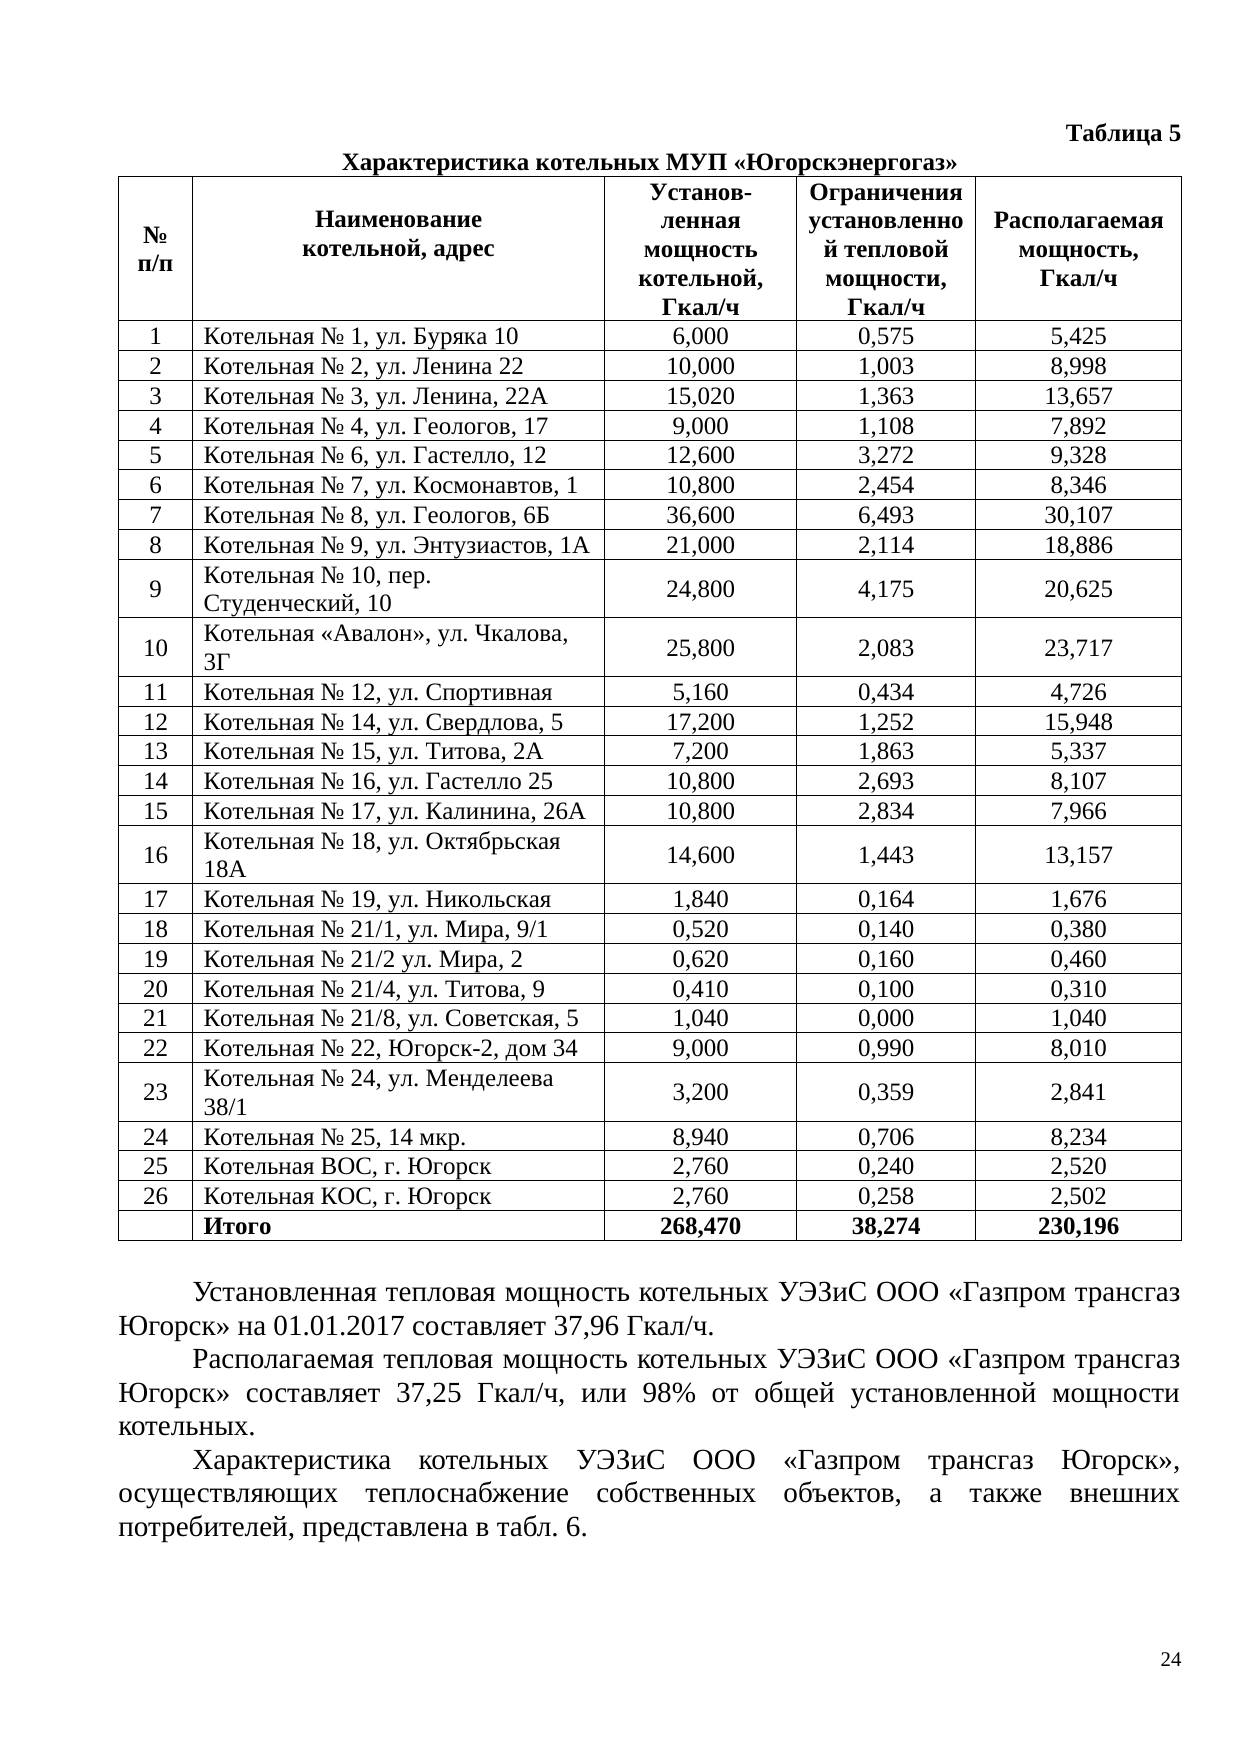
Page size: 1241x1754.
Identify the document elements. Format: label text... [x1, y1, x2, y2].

table_cell 7,966 [976, 796, 1181, 825]
table_cell Котельная № 4, ул. Геологов, 17 [193, 411, 604, 439]
table_cell 1,252 [797, 707, 975, 735]
table_cell Котельная № 19, ул. Никольская [193, 884, 604, 913]
table_cell 0,620 [605, 944, 796, 973]
table_cell Котельная № 8, ул. Геологов, 6Б [193, 500, 604, 529]
table_cell Котельная № 14, ул. Свердлова, 5 [193, 707, 604, 735]
table_cell Котельная № 17, ул. Калинина, 26А [193, 796, 604, 825]
table_cell Котельная № 18, ул. Октябрьская 18А [193, 826, 604, 883]
table_cell 0,240 [797, 1151, 975, 1180]
table_cell 11 [119, 677, 192, 706]
table_cell 7,892 [976, 411, 1181, 439]
table_cell Котельная № 12, ул. Спортивная [193, 677, 604, 706]
table_cell 13,157 [976, 826, 1181, 883]
table_cell 9,328 [976, 441, 1181, 469]
table_cell 4 [119, 411, 192, 439]
table_cell 21 [119, 1004, 192, 1032]
table_cell 5,337 [976, 736, 1181, 765]
table_cell 26 [119, 1181, 192, 1210]
table_cell 2,760 [605, 1181, 796, 1210]
table_cell 10,800 [605, 796, 796, 825]
table_cell 18,886 [976, 530, 1181, 559]
table_cell 9 [119, 560, 192, 617]
table_cell 0,359 [797, 1063, 975, 1121]
table_cell 0,310 [976, 974, 1181, 1002]
table_cell 8,010 [976, 1033, 1181, 1062]
table_cell Котельная № 16, ул. Гастелло 25 [193, 766, 604, 795]
table_cell 30,107 [976, 500, 1181, 529]
table_cell 1,040 [605, 1004, 796, 1032]
table_cell Котельная № 21/4, ул. Титова, 9 [193, 974, 604, 1002]
table_cell 19 [119, 944, 192, 973]
table_cell Котельная № 24, ул. Менделеева 38/1 [193, 1063, 604, 1121]
table_cell 4,175 [797, 560, 975, 617]
table_cell 2 [119, 351, 192, 380]
table_cell 0,380 [976, 914, 1181, 943]
table_cell 0,434 [797, 677, 975, 706]
table_cell 38,274 [797, 1211, 975, 1240]
table_cell 13,657 [976, 381, 1181, 410]
table_cell 23 [119, 1063, 192, 1121]
table_cell Котельная № 21/1, ул. Мира, 9/1 [193, 914, 604, 943]
table_cell 9,000 [605, 1033, 796, 1062]
table_cell 2,520 [976, 1151, 1181, 1180]
table_cell 22 [119, 1033, 192, 1062]
table_cell 2,841 [976, 1063, 1181, 1121]
table_cell 0,140 [797, 914, 975, 943]
table_cell Котельная № 6, ул. Гастелло, 12 [193, 441, 604, 469]
table_cell 2,693 [797, 766, 975, 795]
text Таблица 5 [118, 118, 1181, 147]
table_cell 0,258 [797, 1181, 975, 1210]
table_cell 15,020 [605, 381, 796, 410]
table_cell 0,990 [797, 1033, 975, 1062]
table_cell 1,863 [797, 736, 975, 765]
table_cell 10,800 [605, 766, 796, 795]
table_cell 6,493 [797, 500, 975, 529]
table_header Наименование котельной, адрес [193, 177, 604, 320]
table_header Располагаемая мощность, Гкал/ч [976, 177, 1181, 320]
table_cell [119, 1211, 192, 1240]
table_cell 8 [119, 530, 192, 559]
table_cell 0,520 [605, 914, 796, 943]
table_cell 12 [119, 707, 192, 735]
table_cell Итого [193, 1211, 604, 1240]
table_cell 24,800 [605, 560, 796, 617]
table_cell 8,107 [976, 766, 1181, 795]
table_cell 1,003 [797, 351, 975, 380]
table_cell 0,575 [797, 321, 975, 350]
table_cell 10,000 [605, 351, 796, 380]
table_cell 12,600 [605, 441, 796, 469]
table_cell 0,460 [976, 944, 1181, 973]
table_cell 0,000 [797, 1004, 975, 1032]
table_cell 14 [119, 766, 192, 795]
table_cell 2,083 [797, 618, 975, 676]
table_cell 0,164 [797, 884, 975, 913]
table_cell Котельная № 3, ул. Ленина, 22А [193, 381, 604, 410]
table_cell 2,760 [605, 1151, 796, 1180]
table_cell 23,717 [976, 618, 1181, 676]
table_cell 1,108 [797, 411, 975, 439]
table_cell 0,160 [797, 944, 975, 973]
table_cell 2,834 [797, 796, 975, 825]
table_cell 15,948 [976, 707, 1181, 735]
table_cell 7,200 [605, 736, 796, 765]
table_cell 18 [119, 914, 192, 943]
table_cell 20,625 [976, 560, 1181, 617]
table_cell 1,040 [976, 1004, 1181, 1032]
table_cell 7 [119, 500, 192, 529]
table_cell Котельная № 7, ул. Космонавтов, 1 [193, 470, 604, 499]
table_cell 1,363 [797, 381, 975, 410]
table_cell 3,200 [605, 1063, 796, 1121]
table_cell Котельная КОС, г. Югорск [193, 1181, 604, 1210]
table_cell Котельная № 1, ул. Буряка 10 [193, 321, 604, 350]
table_cell Котельная № 21/2 ул. Мира, 2 [193, 944, 604, 973]
table_cell Котельная № 22, Югорск-2, дом 34 [193, 1033, 604, 1062]
text Характеристика котельных МУП «Югорскэнергогаз» [118, 147, 1181, 176]
table_cell 8,234 [976, 1122, 1181, 1150]
table_cell 5 [119, 441, 192, 469]
table_cell Котельная ВОС, г. Югорск [193, 1151, 604, 1180]
table_cell 9,000 [605, 411, 796, 439]
table_cell 8,940 [605, 1122, 796, 1150]
table_cell 0,100 [797, 974, 975, 1002]
table_cell 2,114 [797, 530, 975, 559]
table_cell 268,470 [605, 1211, 796, 1240]
table_cell Котельная «Авалон», ул. Чкалова, 3Г [193, 618, 604, 676]
table_cell Котельная № 15, ул. Титова, 2А [193, 736, 604, 765]
table_cell 2,454 [797, 470, 975, 499]
table_cell 1,443 [797, 826, 975, 883]
table_cell 2,502 [976, 1181, 1181, 1210]
table_cell 17,200 [605, 707, 796, 735]
table_cell 10,800 [605, 470, 796, 499]
table_cell 5,160 [605, 677, 796, 706]
table_cell 14,600 [605, 826, 796, 883]
table_cell 0,706 [797, 1122, 975, 1150]
table_cell 1,840 [605, 884, 796, 913]
table_cell 20 [119, 974, 192, 1002]
table_cell 4,726 [976, 677, 1181, 706]
table_cell 10 [119, 618, 192, 676]
table_cell Котельная № 21/8, ул. Советская, 5 [193, 1004, 604, 1032]
table_cell 36,600 [605, 500, 796, 529]
table_cell 5,425 [976, 321, 1181, 350]
text Характеристика котельных УЭЗиС ООО «Газпром трансгаз Югорск», осуществляющих теплоснабжение собственных объектов, а также внешних потребителей, представлена в табл. 6. [118, 1442, 1181, 1543]
table_cell 8,346 [976, 470, 1181, 499]
table_cell 3 [119, 381, 192, 410]
text Установленная тепловая мощность котельных УЭЗиС ООО «Газпром трансгаз Югорск» на 01.01.2017 составляет 37,96 Гкал/ч. [118, 1274, 1181, 1341]
table_cell Котельная № 10, пер. Студенческий, 10 [193, 560, 604, 617]
table_cell 24 [119, 1122, 192, 1150]
table_cell 6 [119, 470, 192, 499]
table_cell Котельная № 2, ул. Ленина 22 [193, 351, 604, 380]
table_cell 21,000 [605, 530, 796, 559]
table_cell 1 [119, 321, 192, 350]
table_cell 0,410 [605, 974, 796, 1002]
table_cell Котельная № 25, 14 мкр. [193, 1122, 604, 1150]
table_cell 16 [119, 826, 192, 883]
table_cell 3,272 [797, 441, 975, 469]
table_cell Котельная № 9, ул. Энтузиастов, 1А [193, 530, 604, 559]
table_header № п/п [119, 177, 192, 320]
table_cell 6,000 [605, 321, 796, 350]
table_cell 8,998 [976, 351, 1181, 380]
table_header Установ- ленная мощность котельной, Гкал/ч [605, 177, 796, 320]
table_cell 25 [119, 1151, 192, 1180]
table_cell 15 [119, 796, 192, 825]
text Располагаемая тепловая мощность котельных УЭЗиС ООО «Газпром трансгаз Югорск» составляет 37,25 Гкал/ч, или 98% от общей установленной мощности котельных. [118, 1341, 1181, 1442]
table_cell 1,676 [976, 884, 1181, 913]
table_cell 230,196 [976, 1211, 1181, 1240]
table_cell 25,800 [605, 618, 796, 676]
table_header Ограничения установленной тепловой мощности, Гкал/ч [797, 177, 975, 320]
table_cell 17 [119, 884, 192, 913]
table_cell 13 [119, 736, 192, 765]
